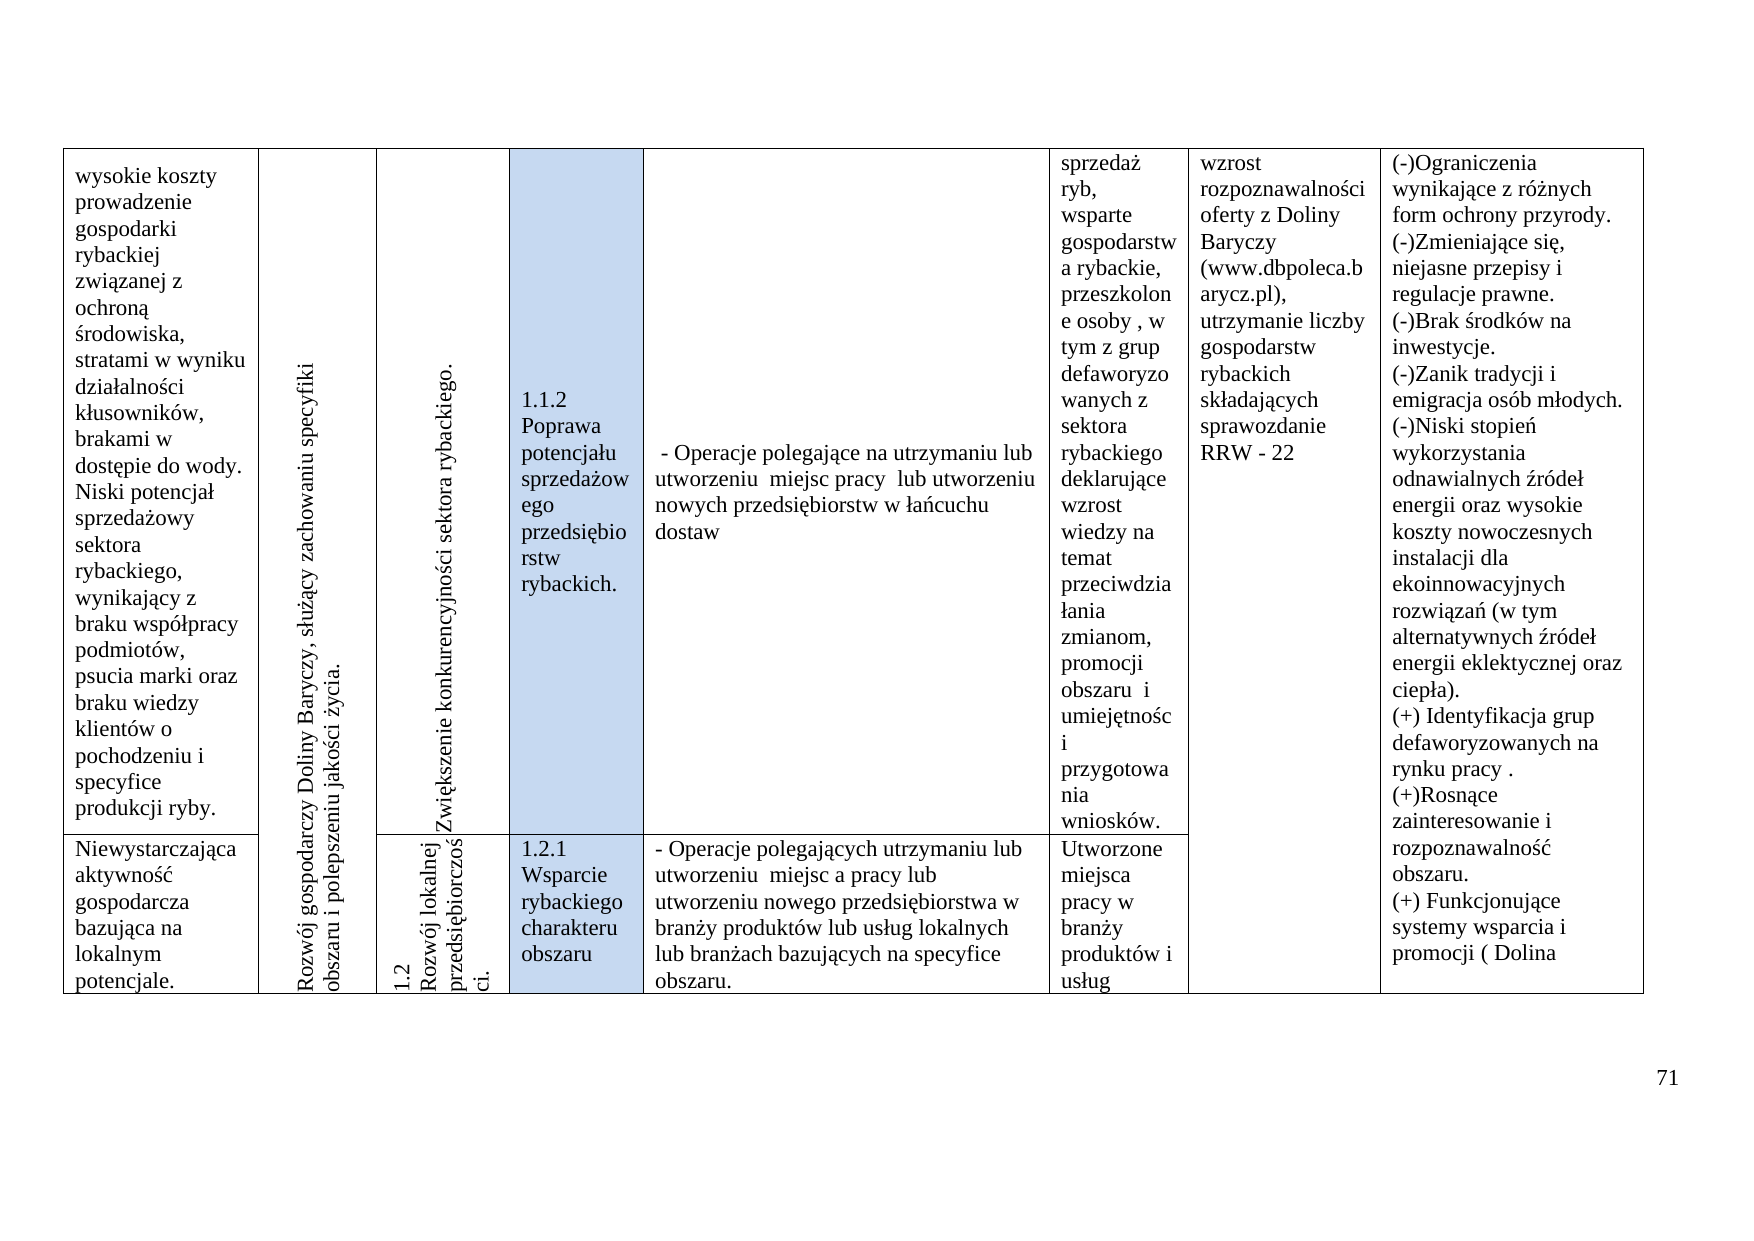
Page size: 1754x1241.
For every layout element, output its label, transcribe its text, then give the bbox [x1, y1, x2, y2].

table_cell 1.1.2 Poprawa potencjału sprzedażowego przedsiębiorstw rybackich. [510, 149, 643, 834]
table_cell 1.1 Zwiększenie konkurencyjności sektora rybackiego. [377, 149, 509, 834]
table_cell 1. Rozwój gospodarczy Doliny Baryczy, służący zachowaniu specyfiki obszaru i polepszeniu jakości życia. [259, 149, 376, 993]
table_cell Utworzone miejsca pracy w branży wspierającej sprzedaż ryb, wsparte gospodarstwa rybackie, przeszkolone osoby , w tym z grup defaworyzowanych z sektora rybackiego deklarujące wzrost wiedzy na temat przeciwdziałania zmianom, promocji obszaru i umiejętności przygotowania wniosków. [1050, 149, 1188, 834]
table_cell 1.2.1 Wsparcie rybackiego charakteru obszaru [510, 835, 643, 993]
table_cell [1050, 835, 1188, 993]
table_cell Zwiększenie liczby podmiotów prowadzących działalność gospodarczą, wzrost rozpoznawalności oferty z Doliny Baryczy (www.dbpoleca.barycz.pl), utrzymanie liczby gospodarstw rybackich składających sprawozdanie RRW - 22 [1189, 149, 1380, 993]
table_cell (-)Zmiany klimatyczne i niedobór wody uniemożliwiający prowadzenie gospodarki rybackiej. (-)Ograniczenia wynikające z różnych form ochrony przyrody. (-)Zmieniające się, niejasne przepisy i regulacje prawne. (-)Brak środków na inwestycje. (-)Zanik tradycji i emigracja osób młodych. (-)Niski stopień wykorzystania odnawialnych źródeł energii oraz wysokie koszty nowoczesnych instalacji dla ekoinnowacyjnych rozwiązań (w tym alternatywnych źródeł energii eklektycznej oraz ciepła). (+) Identyfikacja grup defaworyzowanych na rynku pracy . (+)Rosnące zainteresowanie i rozpoznawalność obszaru. (+) Funkcjonujące systemy wsparcia i promocji ( Dolina Baryczy Poleca , Dni Karpia). (+) Bliskość dużych aglomeracji. (+) Rosnący popyt na unikatową ofertę turystyczną , rekreacyjną i gastronomiczną. [1381, 149, 1643, 993]
table_cell - Operacje polegające na utrzymaniu lub utworzeniu miejsc pracy lub utworzeniu nowych przedsiębiorstw w łańcuchu dostaw [644, 149, 1049, 834]
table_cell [377, 835, 509, 993]
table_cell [64, 835, 258, 993]
table_cell - Operacje polegających utrzymaniu lub utworzeniu miejsc a pracy lub utworzeniu nowego przedsiębiorstwa w branży produktów lub usług lokalnych lub branżach bazujących na specyfice obszaru. [644, 835, 1049, 993]
table_cell Zanik i niska konkurencyjność sektora rybackiego, wysokie koszty prowadzenie gospodarki rybackiej związanej z ochroną środowiska, stratami w wyniku działalności kłusowników, brakami w dostępie do wody. Niski potencjał sprzedażowy sektora rybackiego, wynikający z braku współpracy podmiotów, psucia marki oraz braku wiedzy klientów o pochodzeniu i specyfice produkcji ryby. [64, 149, 258, 834]
